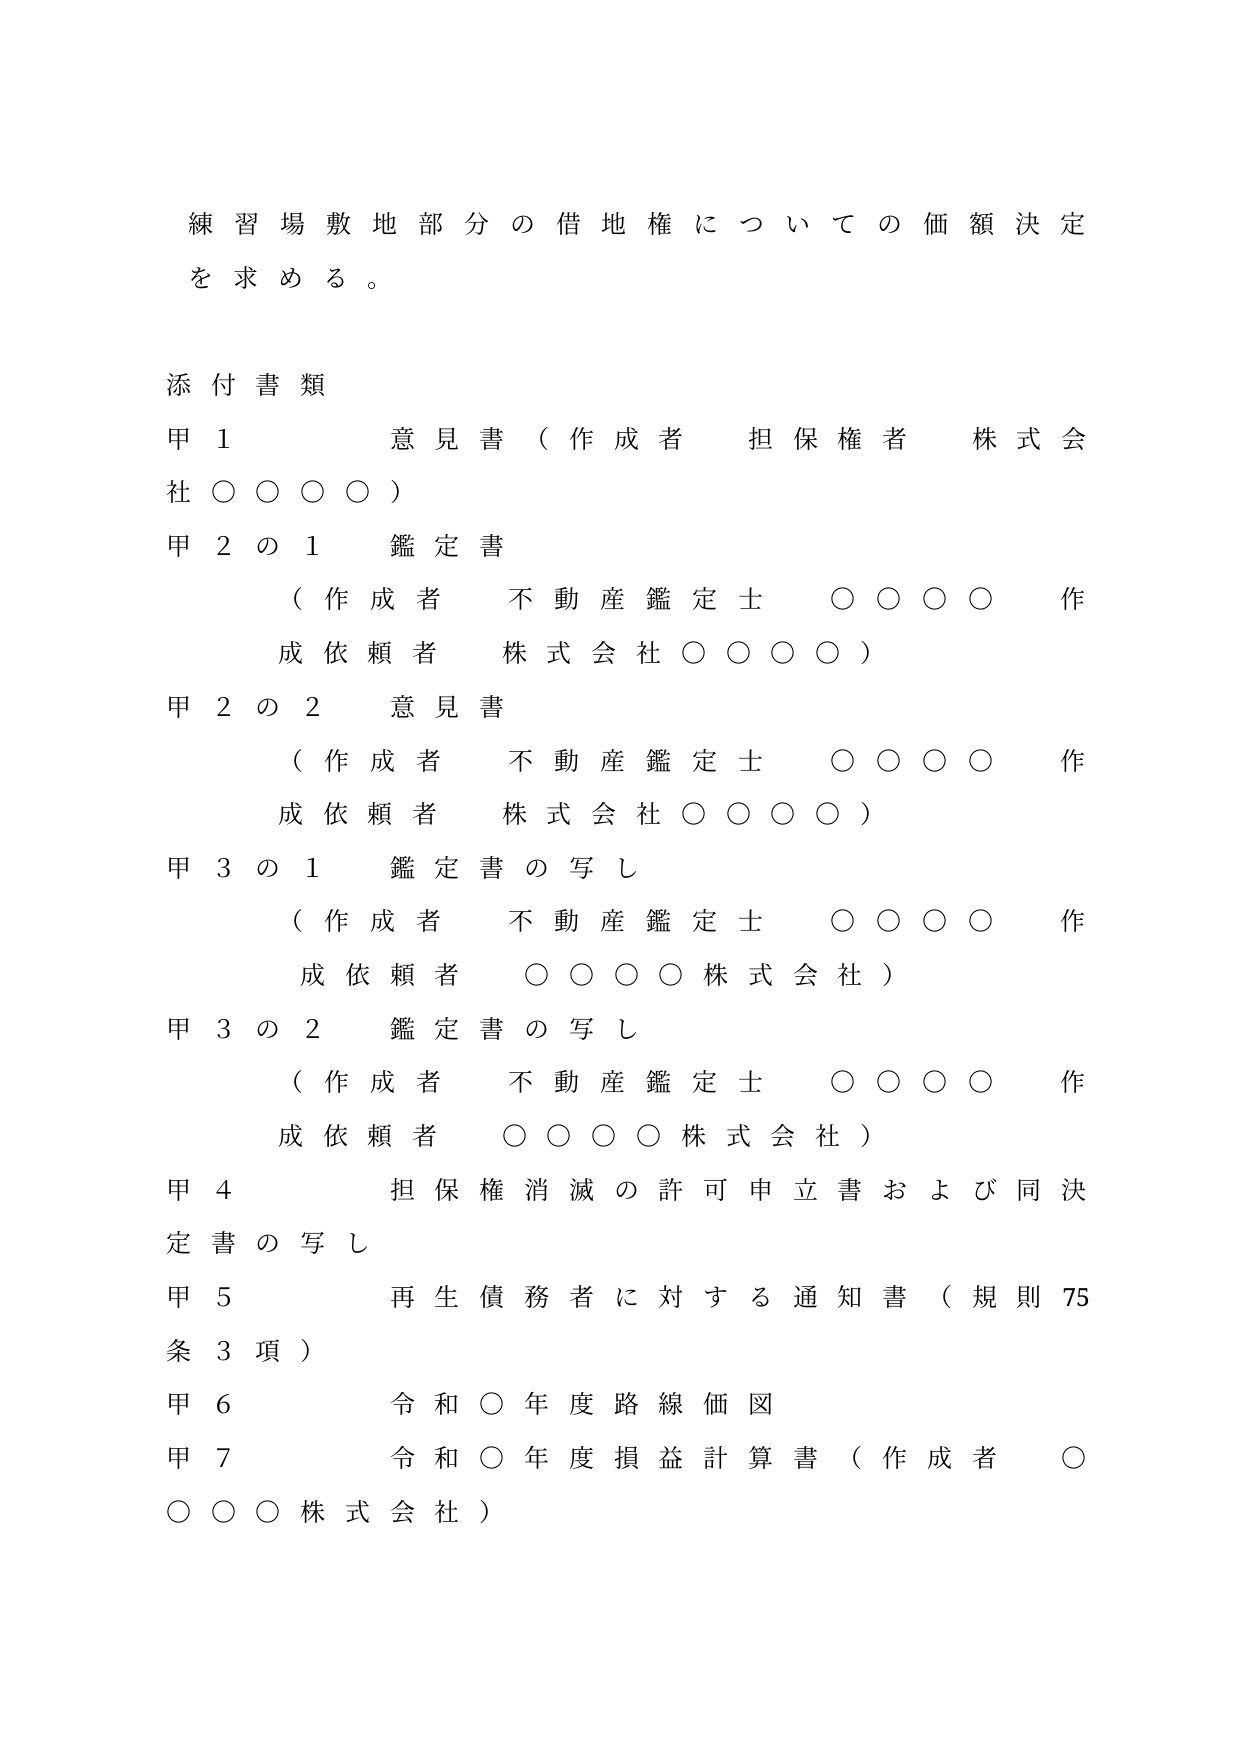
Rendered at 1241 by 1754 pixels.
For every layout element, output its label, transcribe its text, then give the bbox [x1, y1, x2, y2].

text 甲３の２ 鑑定書の写し [166, 1001, 1107, 1054]
text 甲７ 令和〇年度損益計算書（作成者 〇〇〇〇株式会社） [166, 1430, 1107, 1537]
text 甲３の１ 鑑定書の写し [166, 839, 1107, 893]
text （作成者 不動産鑑定士 〇〇〇〇 作成依頼者 〇〇〇〇株式会社） [275, 893, 1107, 1001]
text 甲５ 再生債務者に対する通知書（規則75条３項） [166, 1269, 1107, 1376]
text 甲２の１ 鑑定書 [166, 518, 1107, 571]
text （作成者 不動産鑑定士 〇〇〇〇 作成依頼者 株式会社〇〇〇〇） [275, 732, 1107, 839]
text 甲６ 令和〇年度路線価図 [166, 1376, 1107, 1430]
text （作成者 不動産鑑定士 〇〇〇〇 作成依頼者 〇〇〇〇株式会社） [275, 1054, 1107, 1161]
text 甲１ 意見書（作成者 担保権者 株式会社〇〇〇〇） [166, 410, 1107, 518]
text 甲２の２ 意見書 [166, 679, 1107, 732]
text 甲４ 担保権消滅の許可申立書および同決定書の写し [166, 1161, 1107, 1269]
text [185, 196, 1107, 303]
text 添付書類 [166, 357, 1107, 410]
text （作成者 不動産鑑定士 〇〇〇〇 作成依頼者 株式会社〇〇〇〇） [275, 571, 1107, 679]
